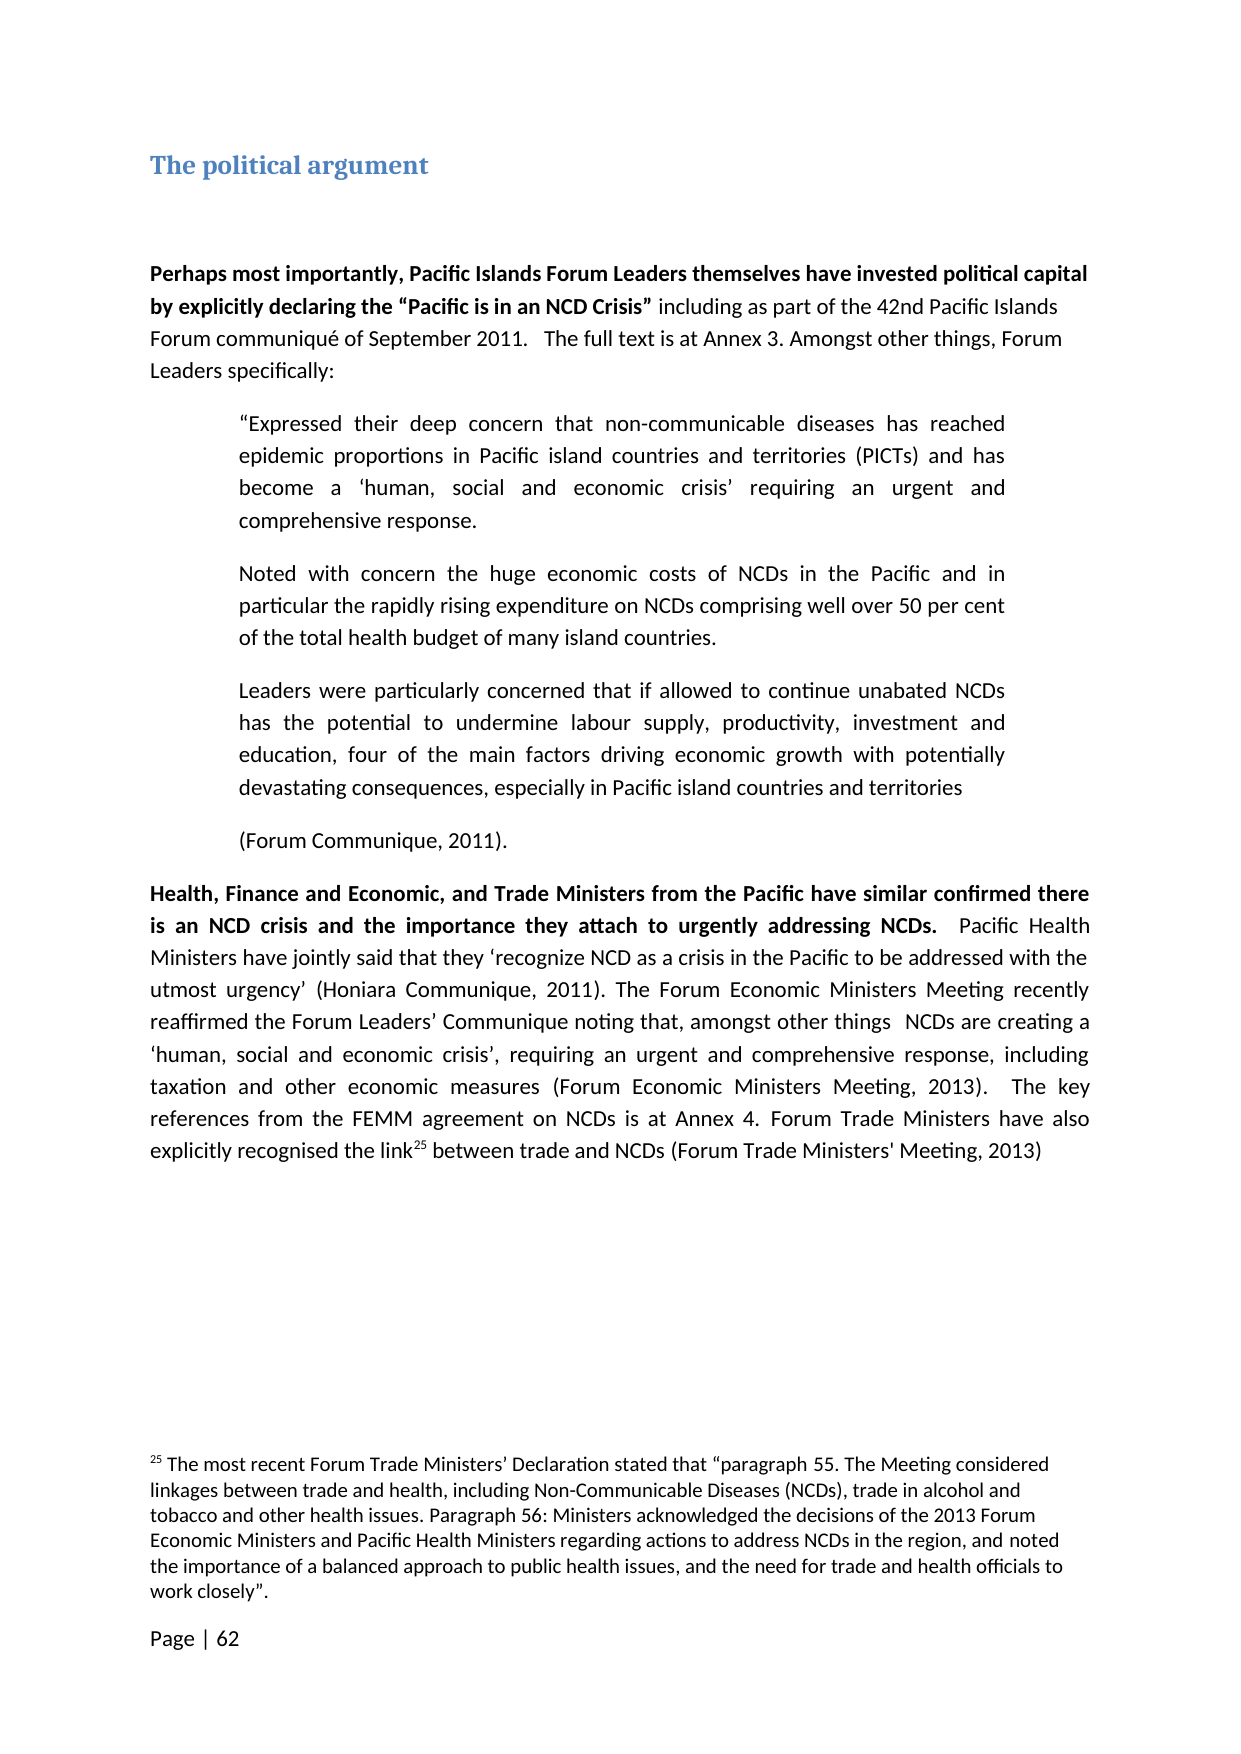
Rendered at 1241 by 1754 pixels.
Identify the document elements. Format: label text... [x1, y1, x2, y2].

text Leaders were particularly concerned that if allowed to continue unabated NCDs has the potential to undermine labour supply, productivity, investment and education, four of the main factors driving economic growth with potentially devastating consequences, especially in Pacific island countries and territories [239, 676, 1006, 801]
text Health, Finance and Economic, and Trade Ministers from the Pacific have similar confirmed there is an NCD crisis and the importance they attach to urgently addressing NCDs. Pacific Health Ministers have jointly said that they ‘recognize NCD as a crisis in the Pacific to be addressed with the utmost urgency’ (Honiara Communique, 2011). The Forum Economic Ministers Meeting recently reaffirmed the Forum Leaders’ Communique noting that, amongst other things NCDs are creating a ‘human, social and economic crisis’, requiring an urgent and comprehensive response, including taxation and other economic measures (Forum Economic Ministers Meeting, 2013). The key references from the FEMM agreement on NCDs is at Annex 4. Forum Trade Ministers have also explicitly recognised the link between trade and NCDs (Forum Trade Ministers' Meeting, 2013) [150, 879, 1090, 1164]
text Noted with concern the huge economic costs of NCDs in the Pacific and in particular the rapidly rising expenditure on NCDs comprising well over 50 per cent of the total health budget of many island countries. [239, 559, 1006, 651]
text (Forum Communique, 2011). [239, 826, 1006, 854]
text “Expressed their deep concern that non-communicable diseases has reached epidemic proportions in Pacific island countries and territories (PICTs) and has become a ‘human, social and economic crisis’ requiring an urgent and comprehensive response. [239, 409, 1006, 534]
text The political argument [150, 150, 1090, 181]
text Perhaps most importantly, Pacific Islands Forum Leaders themselves have invested political capital by explicitly declaring the “Pacific is in an NCD Crisis” including as part of the 42nd Pacific Islands Forum communiqué of September 2011. The full text is at Annex 3. Amongst other things, Forum Leaders specifically: [150, 259, 1090, 384]
